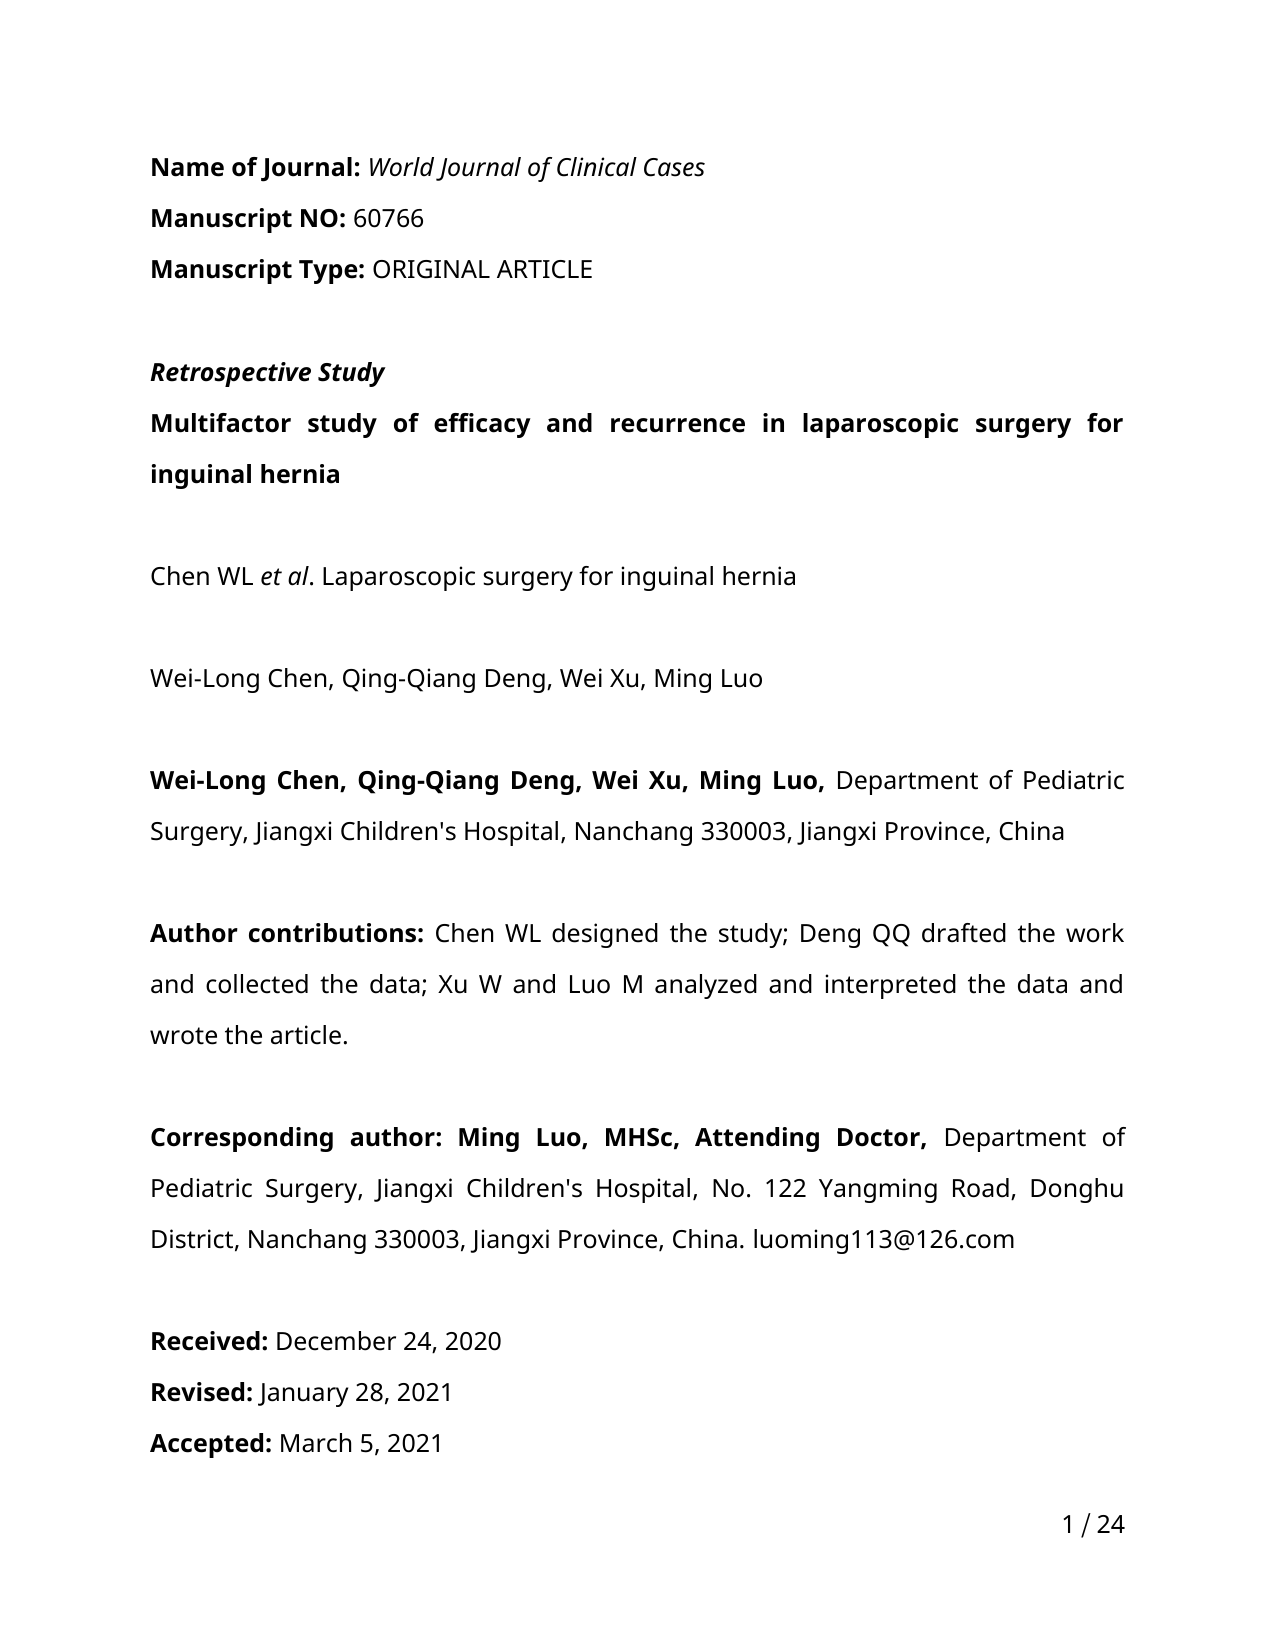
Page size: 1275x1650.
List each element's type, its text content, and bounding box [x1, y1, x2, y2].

text Author contributions: Chen WL designed the study; Deng QQ drafted the work and collected the data; Xu W and Luo M analyzed and interpreted the data and wrote the article. [150, 916, 1125, 1052]
text Multifactor study of efficacy and recurrence in laparoscopic surgery for inguinal hernia [150, 405, 1125, 490]
text Received: December 24, 2020 [150, 1324, 1125, 1358]
text Retrospective Study [150, 354, 1125, 388]
text Revised: January 28, 2021 [150, 1375, 1125, 1409]
text Corresponding author: Ming Luo, MHSc, Attending Doctor, Department of Pediatric Surgery, Jiangxi Children's Hospital, No. 122 Yangming Road, Donghu District, Nanchang 330003, Jiangxi Province, China. luoming113@126.com [150, 1120, 1125, 1256]
text Wei-Long Chen, Qing-Qiang Deng, Wei Xu, Ming Luo [150, 660, 1125, 694]
text Manuscript Type: ORIGINAL ARTICLE [150, 252, 1125, 286]
text Name of Journal: World Journal of Clinical Cases [150, 150, 1125, 184]
text Manuscript NO: 60766 [150, 201, 1125, 235]
text Accepted: March 5, 2021 [150, 1426, 1125, 1460]
text Chen WL et al. Laparoscopic surgery for inguinal hernia [150, 558, 1125, 592]
text Wei-Long Chen, Qing-Qiang Deng, Wei Xu, Ming Luo, Department of Pediatric Surgery, Jiangxi Children's Hospital, Nanchang 330003, Jiangxi Province, China [150, 762, 1125, 848]
